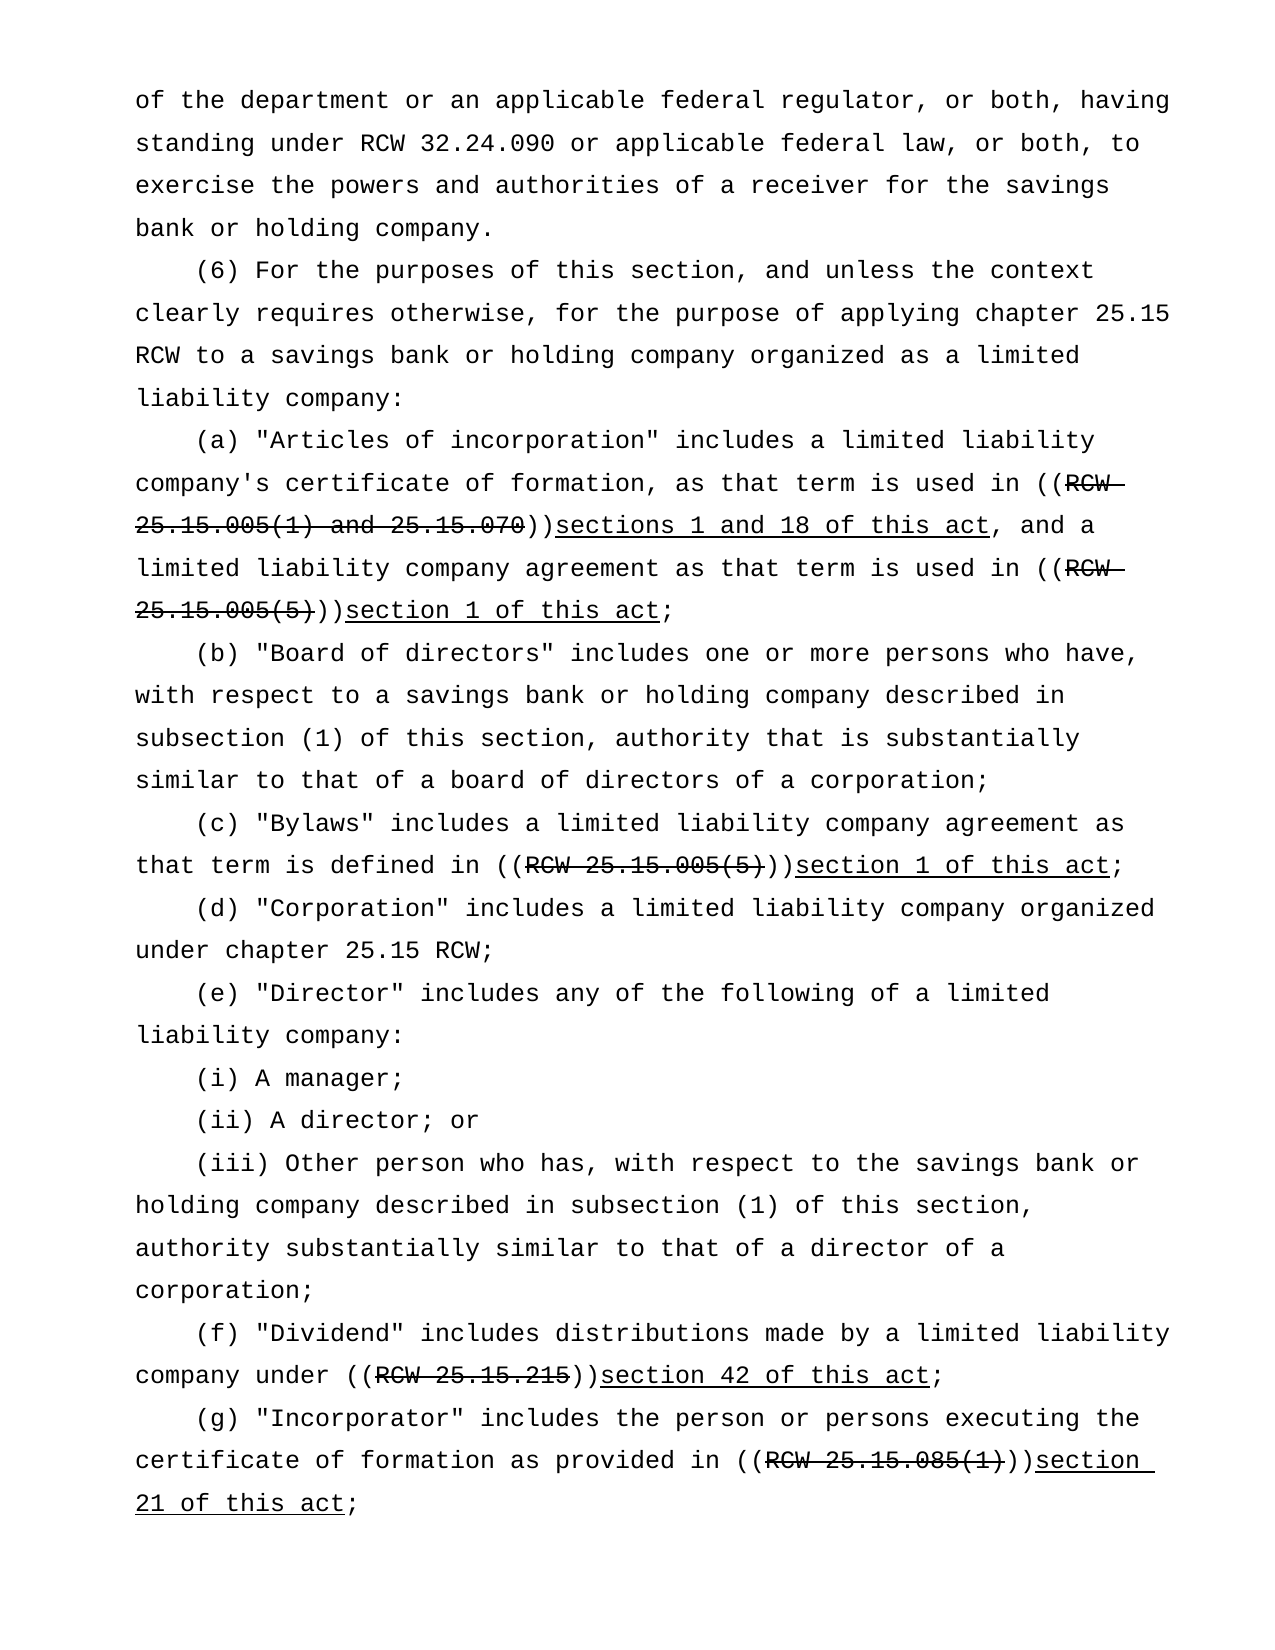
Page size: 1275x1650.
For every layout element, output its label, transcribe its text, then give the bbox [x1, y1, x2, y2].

text (i) A manager; [135, 1052, 1170, 1095]
text (f) "Dividend" includes distributions made by a limited liability company under ((RCW 25.15.215))section 42 of this act; [135, 1307, 1170, 1392]
text (e) "Director" includes any of the following of a limited liability company: [135, 967, 1170, 1052]
text (ii) A director; or [135, 1095, 1170, 1137]
text (c) "Bylaws" includes a limited liability company agreement as that term is defined in ((RCW 25.15.005(5)))section 1 of this act; [135, 797, 1170, 882]
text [135, 75, 1170, 245]
text (g) "Incorporator" includes the person or persons executing the certificate of formation as provided in ((RCW 25.15.085(1)))section 21 of this act; [135, 1392, 1170, 1520]
text (b) "Board of directors" includes one or more persons who have, with respect to a savings bank or holding company described in subsection (1) of this section, authority that is substantially similar to that of a board of directors of a corporation; [135, 627, 1170, 797]
text (a) "Articles of incorporation" includes a limited liability company's certificate of formation, as that term is used in ((RCW 25.15.005(1) and 25.15.070))sections 1 and 18 of this act, and a limited liability company agreement as that term is used in ((RCW 25.15.005(5)))section 1 of this act; [135, 415, 1170, 627]
text (d) "Corporation" includes a limited liability company organized under chapter 25.15 RCW; [135, 882, 1170, 967]
text (6) For the purposes of this section, and unless the context clearly requires otherwise, for the purpose of applying chapter 25.15 RCW to a savings bank or holding company organized as a limited liability company: [135, 245, 1170, 415]
text (iii) Other person who has, with respect to the savings bank or holding company described in subsection (1) of this section, authority substantially similar to that of a director of a corporation; [135, 1137, 1170, 1307]
